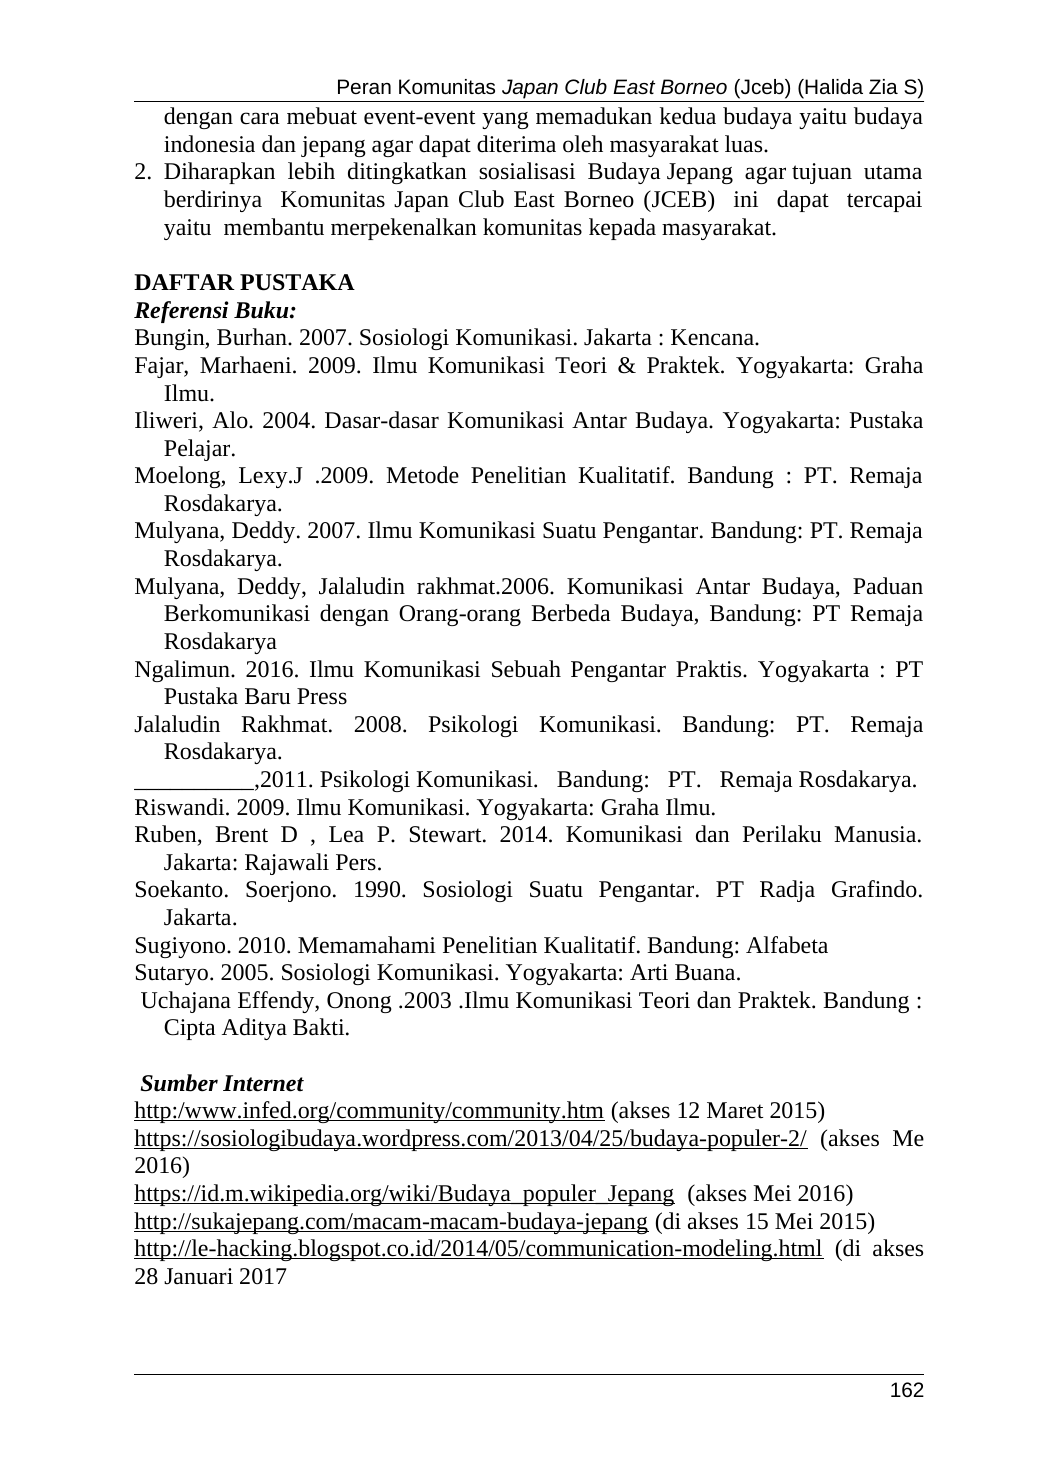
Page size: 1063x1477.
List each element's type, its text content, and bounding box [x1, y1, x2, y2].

text Jalaludin Rakhmat. 2008. Psikologi Komunikasi. Bandung: PT. Remaja Rosdakarya. [134, 710, 924, 765]
list Diharapkan lebih ditingkatkan sosialisasi Budaya Jepang agar tujuan utama berdirinya Komunitas Japan Club East Borneo (JCEB) ini dapat tercapai yaitu membantu merpekenalkan komunitas kepada masyarakat. [134, 157, 924, 240]
text Sutaryo. 2005. Sosiologi Komunikasi. Yogyakarta: Arti Buana. [134, 958, 924, 986]
text Soekanto. Soerjono. 1990. Sosiologi Suatu Pengantar. PT Radja Grafindo. Jakarta. [134, 875, 924, 931]
text Ruben, Brent D , Lea P. Stewart. 2014. Komunikasi dan Perilaku Manusia. Jakarta: Rajawali Pers. [134, 820, 924, 875]
text Iliweri, Alo. 2004. Dasar-dasar Komunikasi Antar Budaya. Yogyakarta: Pustaka Pelajar. [134, 406, 924, 461]
text Mulyana, Deddy, Jalaludin rakhmat.2006. Komunikasi Antar Budaya, Paduan Berkomunikasi dengan Orang-orang Berbeda Budaya, Bandung: PT Remaja Rosdakarya [134, 572, 924, 654]
text Sumber Internet [134, 1069, 924, 1096]
text Bungin, Burhan. 2007. Sosiologi Komunikasi. Jakarta : Kencana. [134, 323, 924, 351]
text https://sosiologibudaya.wordpress.com/2013/04/25/budaya-populer-2/ (akses Me 2016) [134, 1124, 924, 1179]
text http:/www.infed.org/community/community.htm (akses 12 Maret 2015) [134, 1096, 924, 1124]
text Sugiyono. 2010. Memamahami Penelitian Kualitatif. Bandung: Alfabeta [134, 931, 924, 958]
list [134, 102, 924, 157]
text Referensi Buku: [134, 296, 924, 323]
text Moelong, Lexy.J .2009. Metode Penelitian Kualitatif. Bandung : PT. Remaja Rosdakarya. [134, 461, 924, 517]
text __________,2011. Psikologi Komunikasi. Bandung: PT. Remaja Rosdakarya. [134, 765, 924, 793]
text Uchajana Effendy, Onong .2003 .Ilmu Komunikasi Teori dan Praktek. Bandung : Cipta Aditya Bakti. [134, 986, 924, 1041]
text http://le-hacking.blogspot.co.id/2014/05/communication-modeling.html (di akses 28 Januari 2017 [134, 1234, 924, 1289]
text Ngalimun. 2016. Ilmu Komunikasi Sebuah Pengantar Praktis. Yogyakarta : PT Pustaka Baru Press [134, 654, 924, 710]
text Riswandi. 2009. Ilmu Komunikasi. Yogyakarta: Graha Ilmu. [134, 793, 924, 820]
text DAFTAR PUSTAKA [134, 268, 924, 296]
text Fajar, Marhaeni. 2009. Ilmu Komunikasi Teori & Praktek. Yogyakarta: Graha Ilmu. [134, 351, 924, 406]
text https://id.m.wikipedia.org/wiki/Budaya_populer_Jepang (akses Mei 2016) [134, 1179, 924, 1207]
text http://sukajepang.com/macam-macam-budaya-jepang (di akses 15 Mei 2015) [134, 1207, 924, 1234]
text Mulyana, Deddy. 2007. Ilmu Komunikasi Suatu Pengantar. Bandung: PT. Remaja Rosdakarya. [134, 517, 924, 572]
